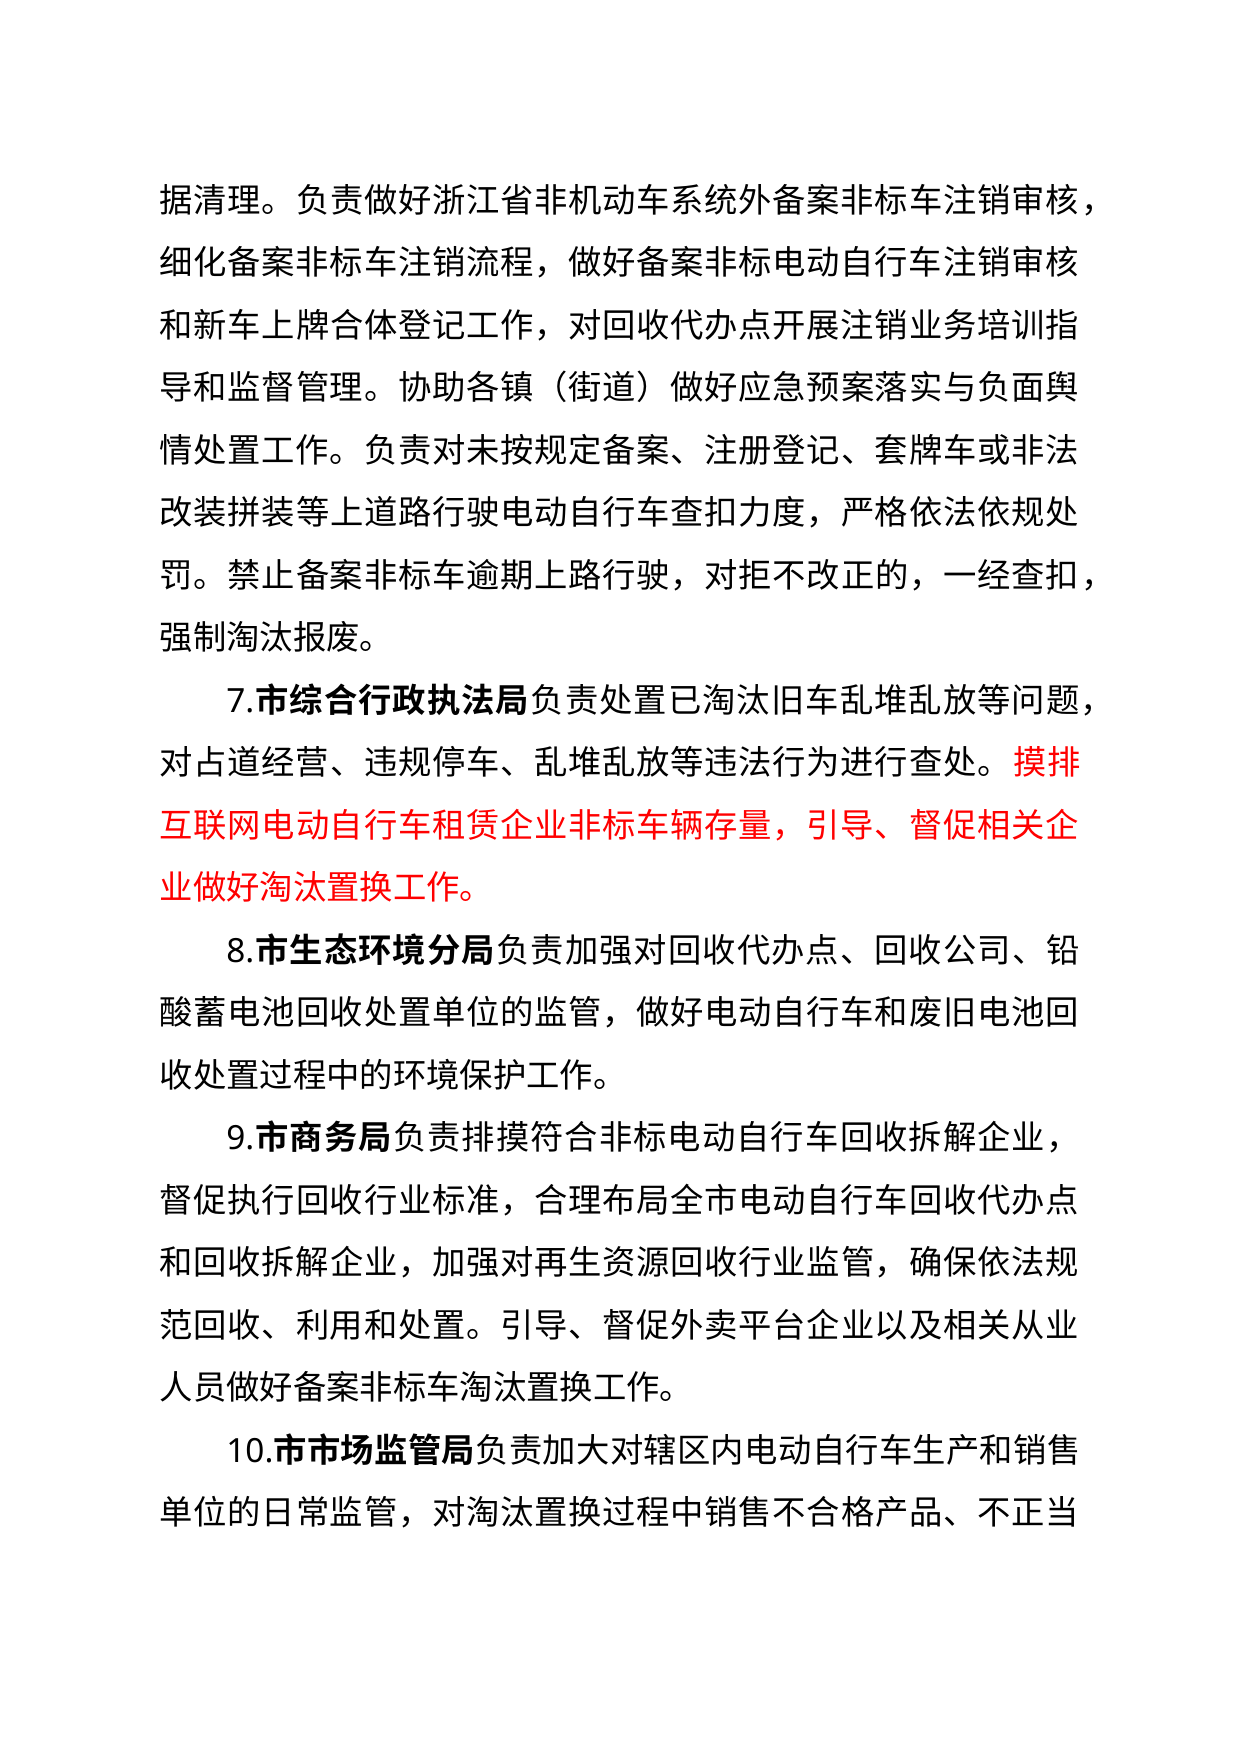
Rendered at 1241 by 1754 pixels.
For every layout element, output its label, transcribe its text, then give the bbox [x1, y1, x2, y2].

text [159, 162, 1081, 662]
text 8.市生态环境分局负责加强对回收代办点、回收公司、铅酸蓄电池回收处置单位的监管，做好电动自行车和废旧电池回收处置过程中的环境保护工作。 [159, 912, 1081, 1099]
text 9.市商务局负责排摸符合非标电动自行车回收拆解企业，督促执行回收行业标准，合理布局全市电动自行车回收代办点和回收拆解企业，加强对再生资源回收行业监管，确保依法规范回收、利用和处置。引导、督促外卖平台企业以及相关从业人员做好备案非标车淘汰置换工作。 [159, 1099, 1081, 1412]
text 7.市综合行政执法局负责处置已淘汰旧车乱堆乱放等问题，对占道经营、违规停车、乱堆乱放等违法行为进行查处。摸排互联网电动自行车租赁企业非标车辆存量，引导、督促相关企业做好淘汰置换工作。 [159, 662, 1081, 912]
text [159, 1412, 1081, 1537]
